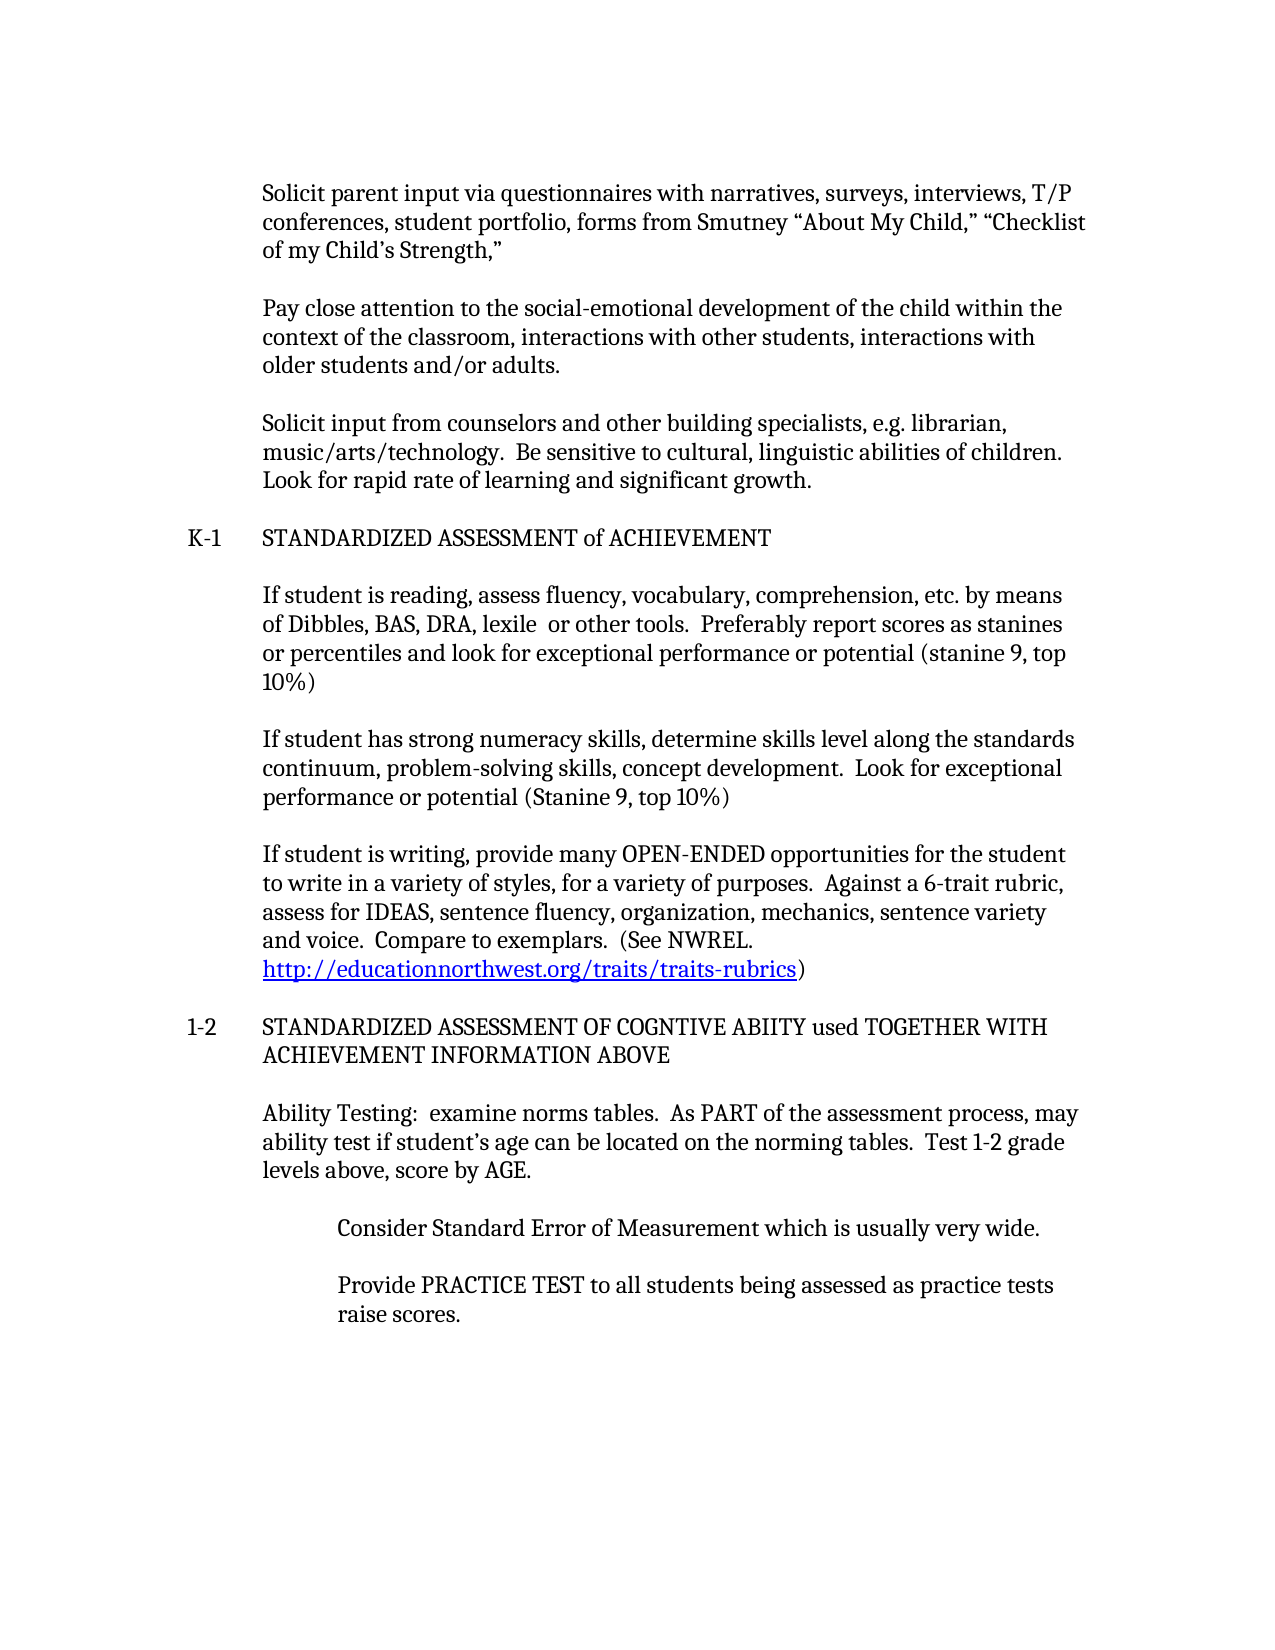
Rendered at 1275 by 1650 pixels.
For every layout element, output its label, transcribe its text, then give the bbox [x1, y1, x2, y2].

text Solicit input from counselors and other building specialists, e.g. librarian, music/arts/technology. Be sensitive to cultural, linguistic abilities of children. Look for rapid rate of learning and significant growth. [262, 409, 1087, 495]
text If student has strong numeracy skills, determine skills level along the standards continuum, problem-solving skills, concept development. Look for exceptional performance or potential (Stanine 9, top 10%) [262, 725, 1087, 811]
text Consider Standard Error of Measurement which is usually very wide. [262, 1214, 1087, 1242]
text Pay close attention to the social-emotional development of the child within the context of the classroom, interactions with other students, interactions with older students and/or adults. [262, 294, 1087, 380]
text K-1 STANDARDIZED ASSESSMENT of ACHIEVEMENT [187, 524, 1087, 552]
text Ability Testing: examine norms tables. As PART of the assessment process, may ability test if student’s age can be located on the norming tables. Test 1-2 grade levels above, score by AGE. [262, 1099, 1087, 1185]
text If student is writing, provide many OPEN-ENDED opportunities for the student to write in a variety of styles, for a variety of purposes. Against a 6-trait rubric, assess for IDEAS, sentence fluency, organization, mechanics, sentence variety and voice. Compare to exemplars. (See NWREL. http://educationnorthwest.org/traits/traits-rubrics) [262, 840, 1087, 984]
text Provide PRACTICE TEST to all students being assessed as practice tests raise scores. [337, 1271, 1087, 1329]
text 1-2 STANDARDIZED ASSESSMENT OF COGNTIVE ABIITY used TOGETHER WITH ACHIEVEMENT INFORMATION ABOVE [187, 1012, 1087, 1070]
text If student is reading, assess fluency, vocabulary, comprehension, etc. by means of Dibbles, BAS, DRA, lexile or other tools. Preferably report scores as stanines or percentiles and look for exceptional performance or potential (stanine 9, top 10%) [262, 581, 1087, 696]
text Solicit parent input via questionnaires with narratives, surveys, interviews, T/P conferences, student portfolio, forms from Smutney “About My Child,” “Checklist of my Child’s Strength,” [262, 179, 1087, 265]
